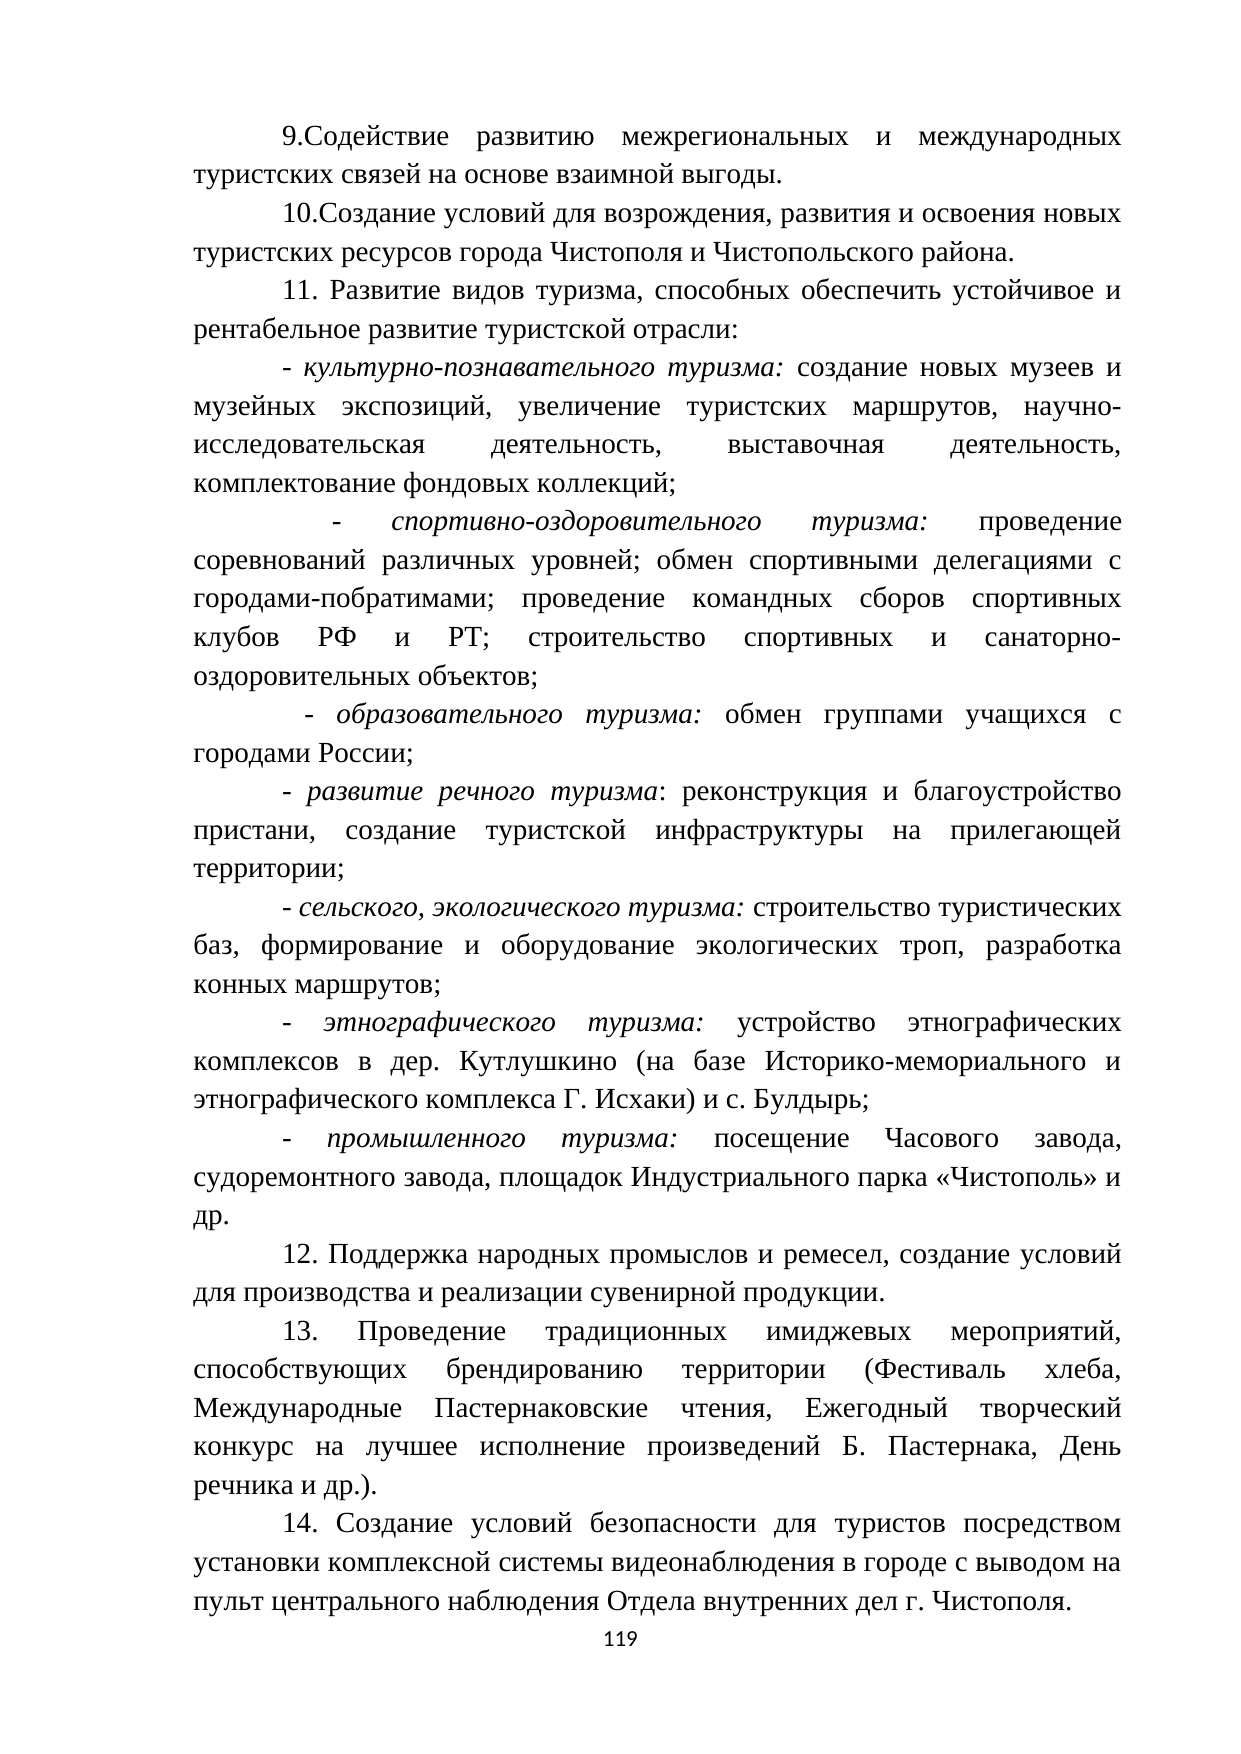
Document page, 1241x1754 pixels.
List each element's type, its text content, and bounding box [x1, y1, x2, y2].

text 11. Развитие видов туризма, способных обеспечить устойчивое и рентабельное развитие туристской отрасли: [193, 272, 1122, 344]
text - развитие речного туризма: реконструкция и благоустройство пристани, создание туристской инфраструктуры на прилегающей территории; [193, 773, 1122, 884]
text - сельского, экологического туризма: строительство туристических баз, формирование и оборудование экологических троп, разработка конных маршрутов; [193, 889, 1122, 999]
text 9.Содействие развитию межрегиональных и международных туристских связей на основе взаимной выгоды. [193, 118, 1122, 190]
text - промышленного туризма: посещение Часового завода, судоремонтного завода, площадок Индустриального парка «Чистополь» и др. [193, 1120, 1122, 1231]
text - этнографического туризма: устройство этнографических комплексов в дер. Кутлушкино (на базе Историко-мемориального и этнографического комплекса Г. Исхаки) и с. Булдырь; [193, 1004, 1122, 1115]
text 13. Проведение традиционных имиджевых мероприятий, способствующих брендированию территории (Фестиваль хлеба, Международные Пастернаковские чтения, Ежегодный творческий конкурс на лучшее исполнение произведений Б. Пастернака, День речника и др.). [193, 1313, 1122, 1501]
text 12. Поддержка народных промыслов и ремесел, создание условий для производства и реализации сувенирной продукции. [193, 1236, 1122, 1308]
text - культурно-познавательного туризма: создание новых музеев и музейных экспозиций, увеличение туристских маршрутов, научно-исследовательская деятельность, выставочная деятельность, комплектование фондовых коллекций; [193, 349, 1122, 498]
text 14. Создание условий безопасности для туристов посредством установки комплексной системы видеонаблюдения в городе с выводом на пульт центрального наблюдения Отдела внутренних дел г. Чистополя. [193, 1506, 1122, 1616]
text - образовательного туризма: обмен группами учащихся с городами России; [193, 696, 1122, 768]
text - спортивно-оздоровительного туризма: проведение соревнований различных уровней; обмен спортивными делегациями с городами-побратимами; проведение командных сборов спортивных клубов РФ и РТ; строительство спортивных и санаторно-оздоровительных объектов; [193, 503, 1122, 691]
text 10.Создание условий для возрождения, развития и освоения новых туристских ресурсов города Чистополя и Чистопольского района. [193, 195, 1122, 267]
